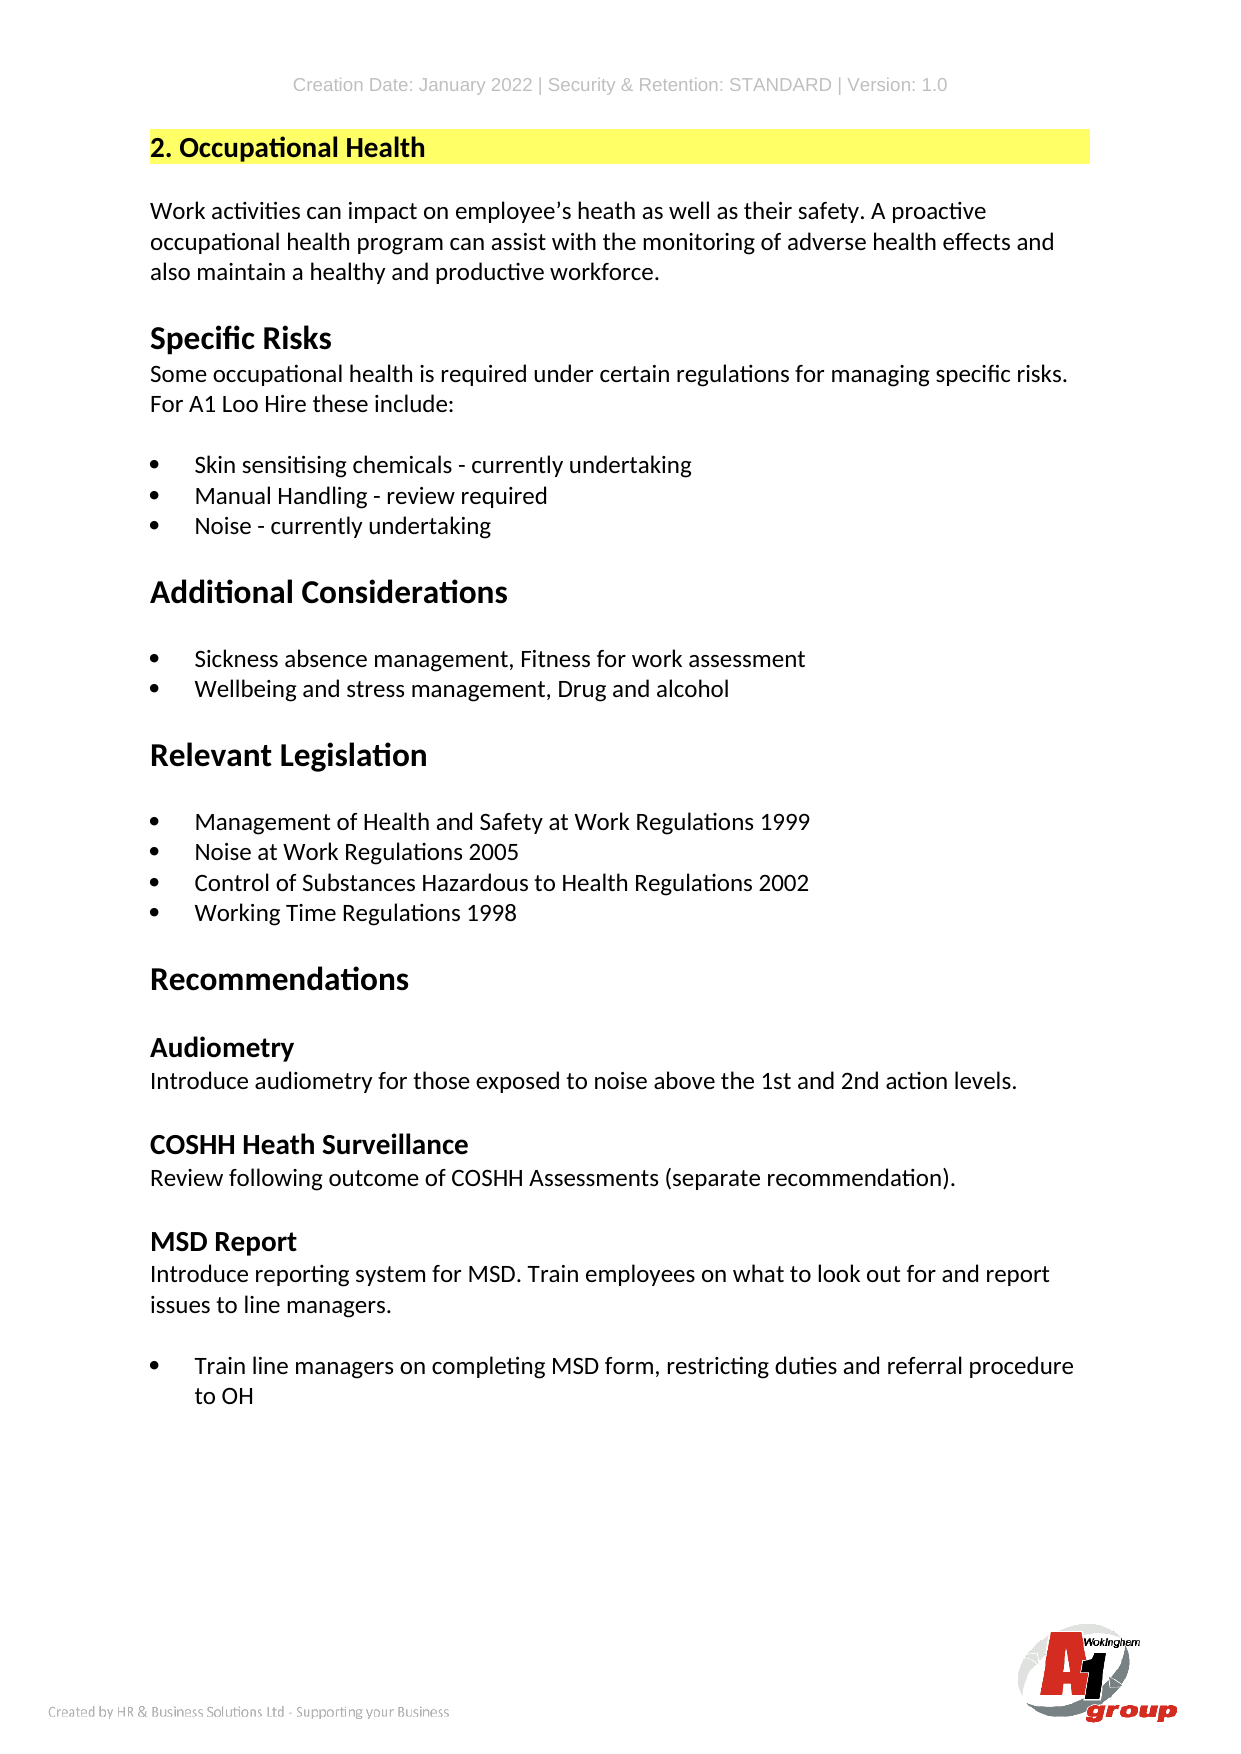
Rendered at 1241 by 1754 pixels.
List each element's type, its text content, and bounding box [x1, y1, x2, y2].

subtitle Additional Considerations [150, 572, 1090, 612]
list Manual Handling - review required [150, 480, 1090, 511]
subtitle Relevant Legislation [150, 734, 1090, 775]
text Audiometry [150, 1029, 1090, 1065]
text 2. Occupational Health [150, 129, 1090, 164]
text Work activities can impact on employee’s heath as well as their safety. A proactive occupational health program can assist with the monitoring of adverse health effects and also maintain a healthy and productive workforce. [150, 195, 1090, 287]
text MSD Report [150, 1223, 1090, 1258]
list Skin sensitising chemicals - currently undertaking [150, 449, 1090, 480]
list Train line managers on completing MSD form, restricting duties and referral procedure to OH [150, 1350, 1090, 1411]
list Wellbeing and stress management, Drug and alcohol [150, 673, 1090, 704]
list Sickness absence management, Fitness for work assessment [150, 643, 1090, 673]
text COSHH Heath Surveillance [150, 1126, 1090, 1162]
subtitle Recommendations [150, 958, 1090, 999]
text Introduce audiometry for those exposed to noise above the 1st and 2nd action levels. [150, 1065, 1090, 1096]
text Some occupational health is required under certain regulations for managing specific risks. For A1 Loo Hire these include: [150, 358, 1090, 419]
list Noise - currently undertaking [150, 511, 1090, 541]
picture [0, 1622, 1241, 1754]
text Review following outcome of COSHH Assessments (separate recommendation). [150, 1162, 1090, 1192]
list Noise at Work Regulations 2005 [150, 836, 1090, 867]
list Control of Substances Hazardous to Health Regulations 2002 [150, 867, 1090, 897]
text Introduce reporting system for MSD. Train employees on what to look out for and report issues to line managers. [150, 1258, 1090, 1319]
subtitle Specific Risks [150, 317, 1090, 358]
list Working Time Regulations 1998 [150, 897, 1090, 928]
list Management of Health and Safety at Work Regulations 1999 [150, 806, 1090, 836]
